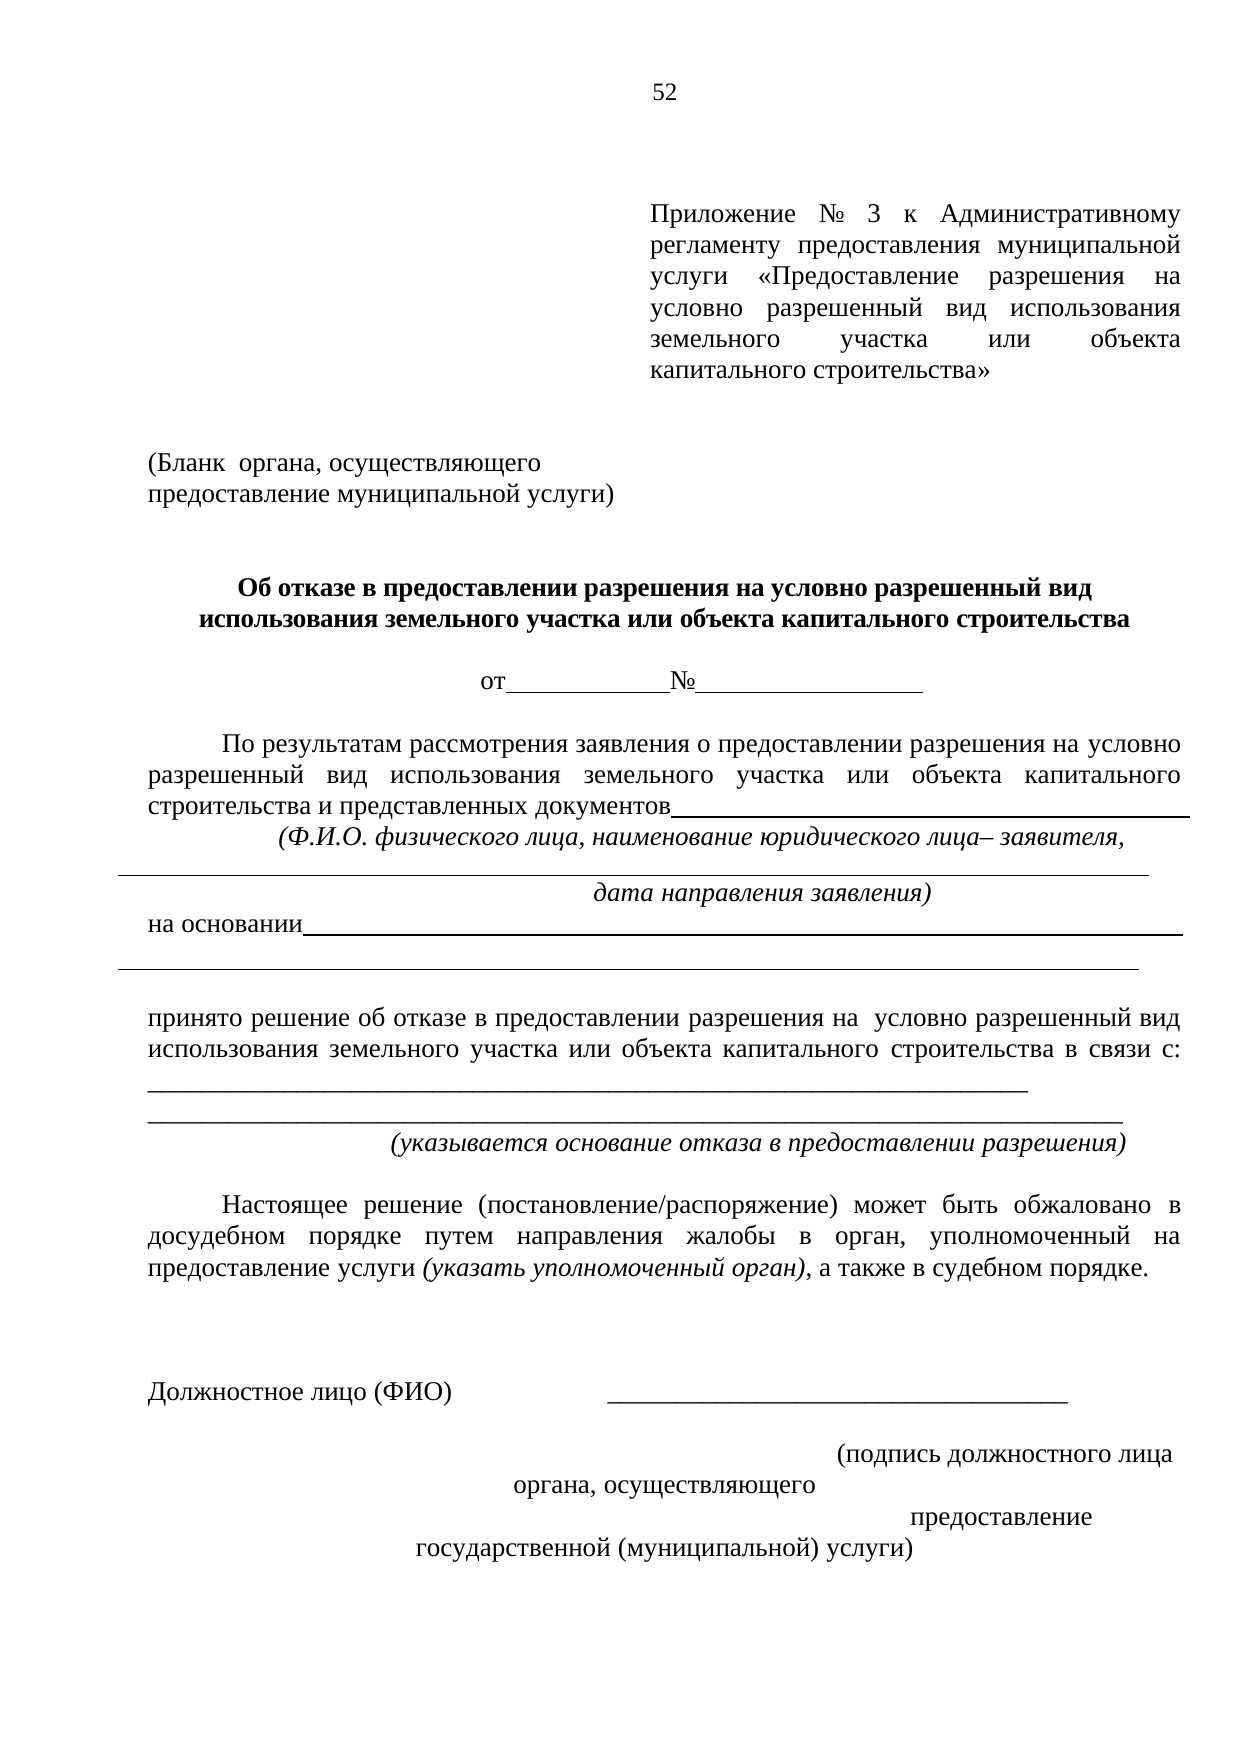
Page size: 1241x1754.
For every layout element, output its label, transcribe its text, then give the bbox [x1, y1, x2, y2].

text Настоящее решение (постановление/распоряжение) может быть обжаловано в досудебном порядке путем направления жалобы в орган, уполномоченный на предоставление услуги (указать уполномоченный орган), а также в судебном порядке. [148, 1188, 1181, 1282]
text Приложение № 3 к Административному регламенту предоставления муниципальной услуги «Предоставление разрешения на условно разрешенный вид использования земельного участка или объекта капитального строительства» [650, 197, 1181, 384]
text от № [148, 664, 1181, 696]
text (подпись должностного лица органа, осуществляющего [148, 1437, 1181, 1500]
text ________________________________________________________________________ [148, 1095, 1181, 1126]
subtitle Об отказе в предоставлении разрешения на условно разрешенный вид использования земельного участка или объекта капитального строительства [148, 571, 1181, 633]
text на основании [148, 907, 1181, 938]
text предоставление муниципальной услуги) [148, 477, 1181, 509]
text (Ф.И.О. физического лица, наименование юридического лица– заявителя, [148, 820, 1181, 851]
text (Бланк органа, осуществляющего [148, 446, 1181, 477]
text принято решение об отказе в предоставлении разрешения на условно разрешенный вид использования земельного участка или объекта капитального строительства в связи с: _________________________________________________________________ [148, 1001, 1181, 1095]
text предоставление государственной (муниципальной) услуги) [148, 1500, 1181, 1562]
text дата направления заявления) [148, 851, 1181, 907]
text По результатам рассмотрения заявления о предоставлении разрешения на условно разрешенный вид использования земельного участка или объекта капитального строительства и представленных документов [148, 727, 1181, 820]
text (указывается основание отказа в предоставлении разрешения) [148, 1126, 1181, 1157]
text Должностное лицо (ФИО) __________________________________ [148, 1375, 1181, 1406]
